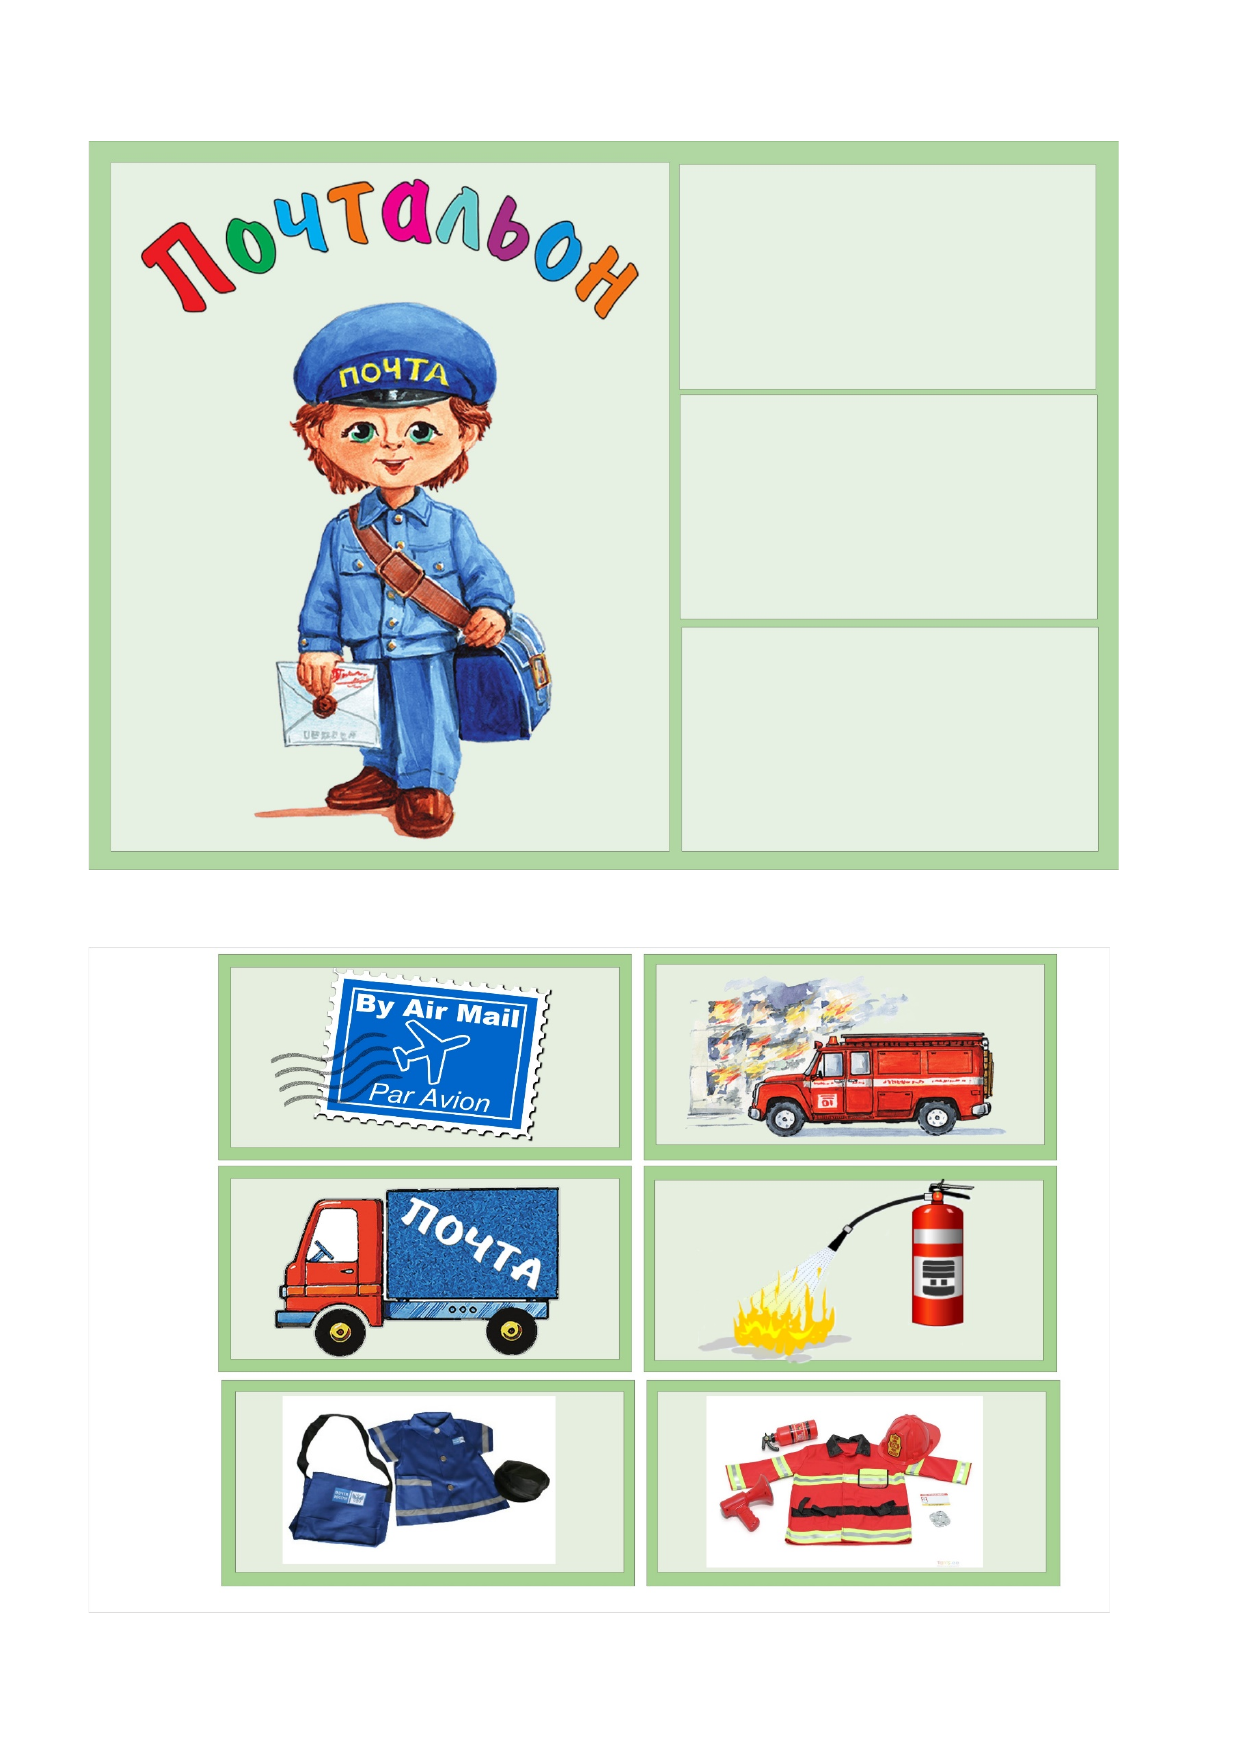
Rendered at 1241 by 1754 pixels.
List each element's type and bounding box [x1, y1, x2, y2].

picture [88, 141, 1119, 870]
picture [88, 947, 1110, 1613]
